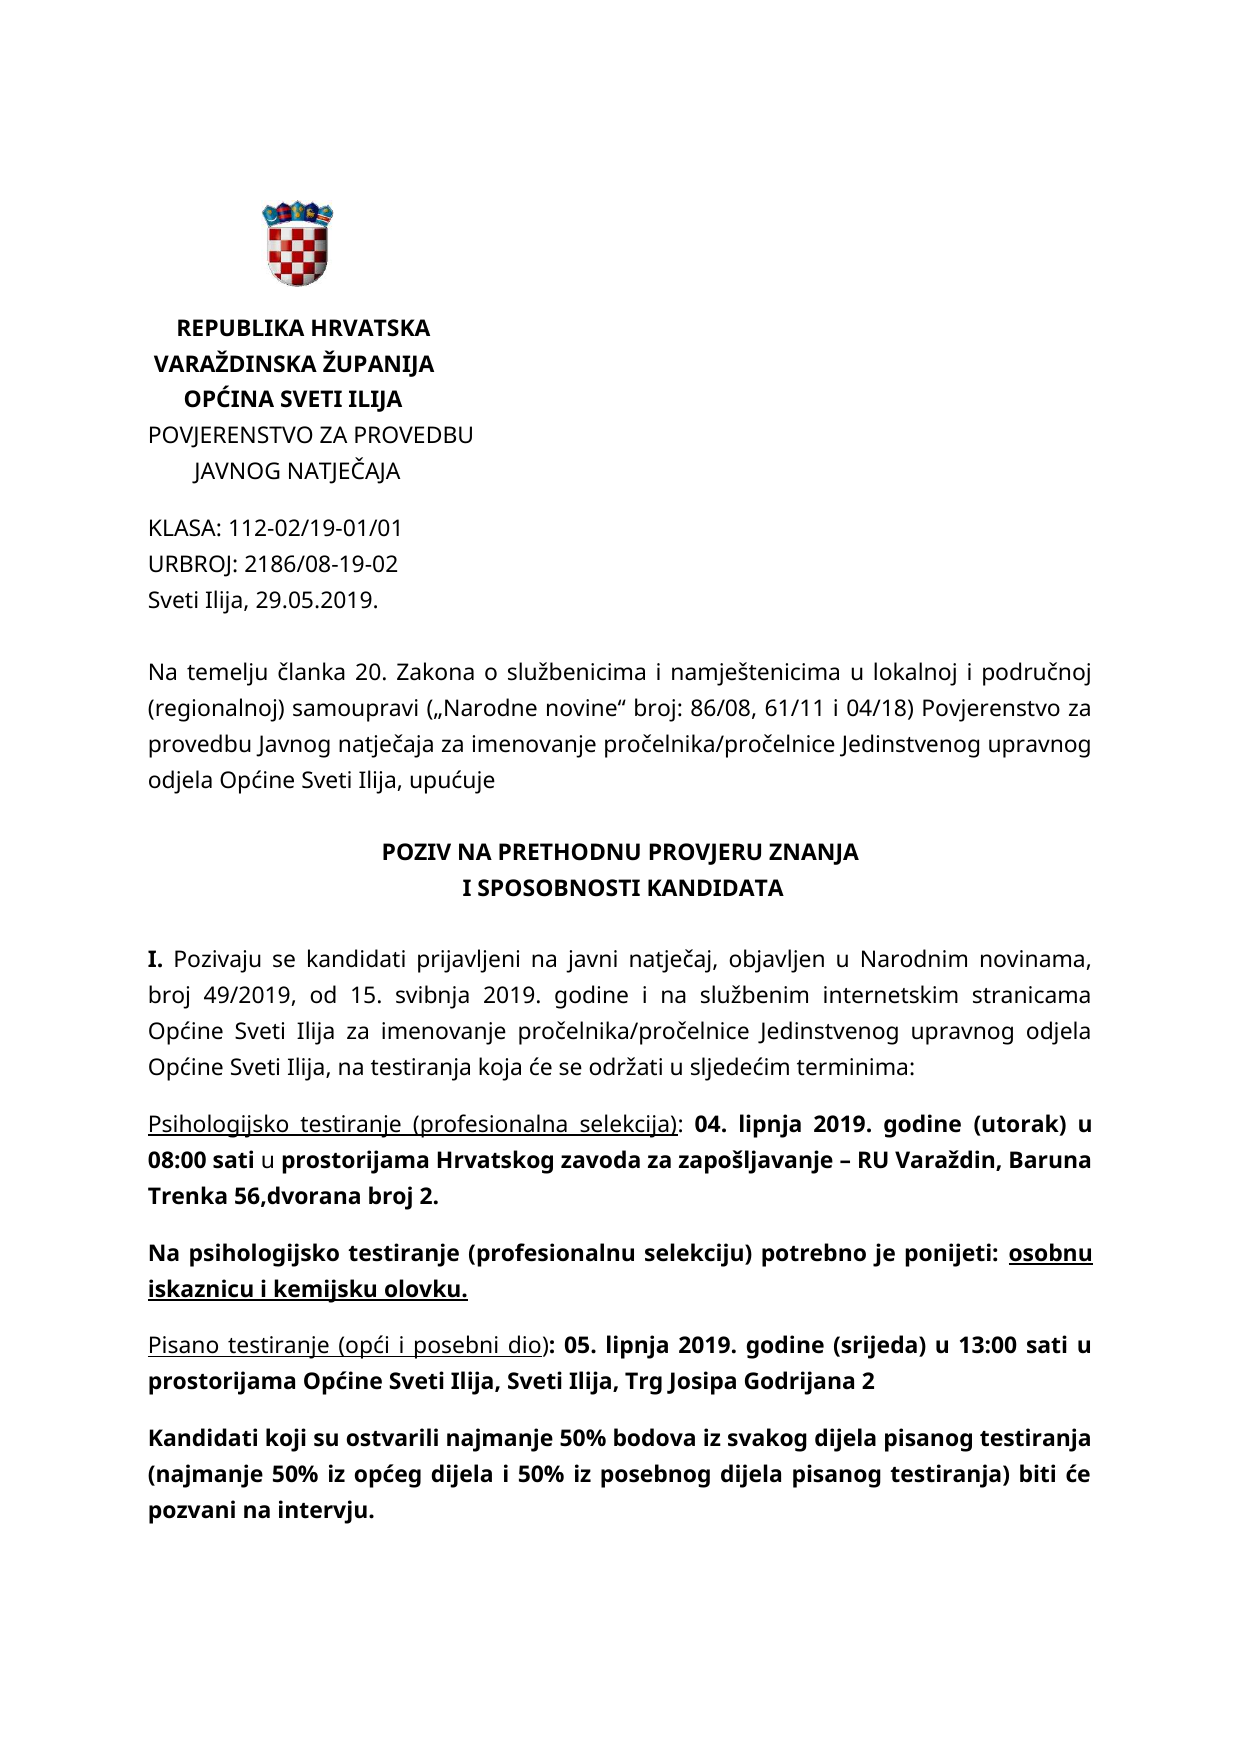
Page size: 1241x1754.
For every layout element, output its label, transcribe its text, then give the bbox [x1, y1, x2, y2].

text URBROJ: 2186/08-19-02 [148, 548, 1093, 579]
text REPUBLIKA HRVATSKA [148, 312, 1093, 343]
text OPĆINA SVETI ILIJA [148, 383, 1093, 415]
picture [261, 200, 334, 287]
text Na temelju članka 20. Zakona o službenicima i namještenicima u lokalnoj i područnoj (regionalnoj) samoupravi („Narodne novine“ broj: 86/08, 61/11 i 04/18) Povjerenstvo za provedbu Javnog natječaja za imenovanje pročelnika/pročelnice Jedinstvenog upravnog odjela Općine Sveti Ilija, upućuje [148, 656, 1093, 795]
text VARAŽDINSKA ŽUPANIJA [148, 347, 1093, 379]
text POZIV NA PRETHODNU PROVJERU ZNANJA [148, 836, 1093, 867]
text Pisano testiranje (opći i posebni dio): 05. lipnja 2019. godine (srijeda) u 13:00 sati u prostorijama Općine Sveti Ilija, Sveti Ilija, Trg Josipa Godrijana 2 [148, 1329, 1093, 1396]
text Na psihologijsko testiranje (profesionalnu selekciju) potrebno je ponijeti: osobnu iskaznicu i kemijsku olovku. [148, 1237, 1093, 1304]
text POVJERENSTVO ZA PROVEDBU [148, 419, 1093, 451]
text I SPOSOBNOSTI KANDIDATA [148, 871, 1093, 903]
text Psihologijsko testiranje (profesionalna selekcija): 04. lipnja 2019. godine (utorak) u 08:00 sati u prostorijama Hrvatskog zavoda za zapošljavanje – RU Varaždin, Baruna Trenka 56,dvorana broj 2. [148, 1108, 1093, 1211]
text I. Pozivaju se kandidati prijavljeni na javni natječaj, objavljen u Narodnim novinama, broj 49/2019, od 15. svibnja 2019. godine i na službenim internetskim stranicama Općine Sveti Ilija za imenovanje pročelnika/pročelnice Jedinstvenog upravnog odjela Općine Sveti Ilija, na testiranja koja će se održati u sljedećim terminima: [148, 943, 1093, 1082]
text Kandidati koji su ostvarili najmanje 50% bodova iz svakog dijela pisanog testiranja (najmanje 50% iz općeg dijela i 50% iz posebnog dijela pisanog testiranja) biti će pozvani na intervju. [148, 1422, 1093, 1525]
text JAVNOG NATJEČAJA [148, 455, 1093, 487]
text KLASA: 112-02/19-01/01 [148, 512, 1093, 543]
text Sveti Ilija, 29.05.2019. [148, 584, 1093, 615]
